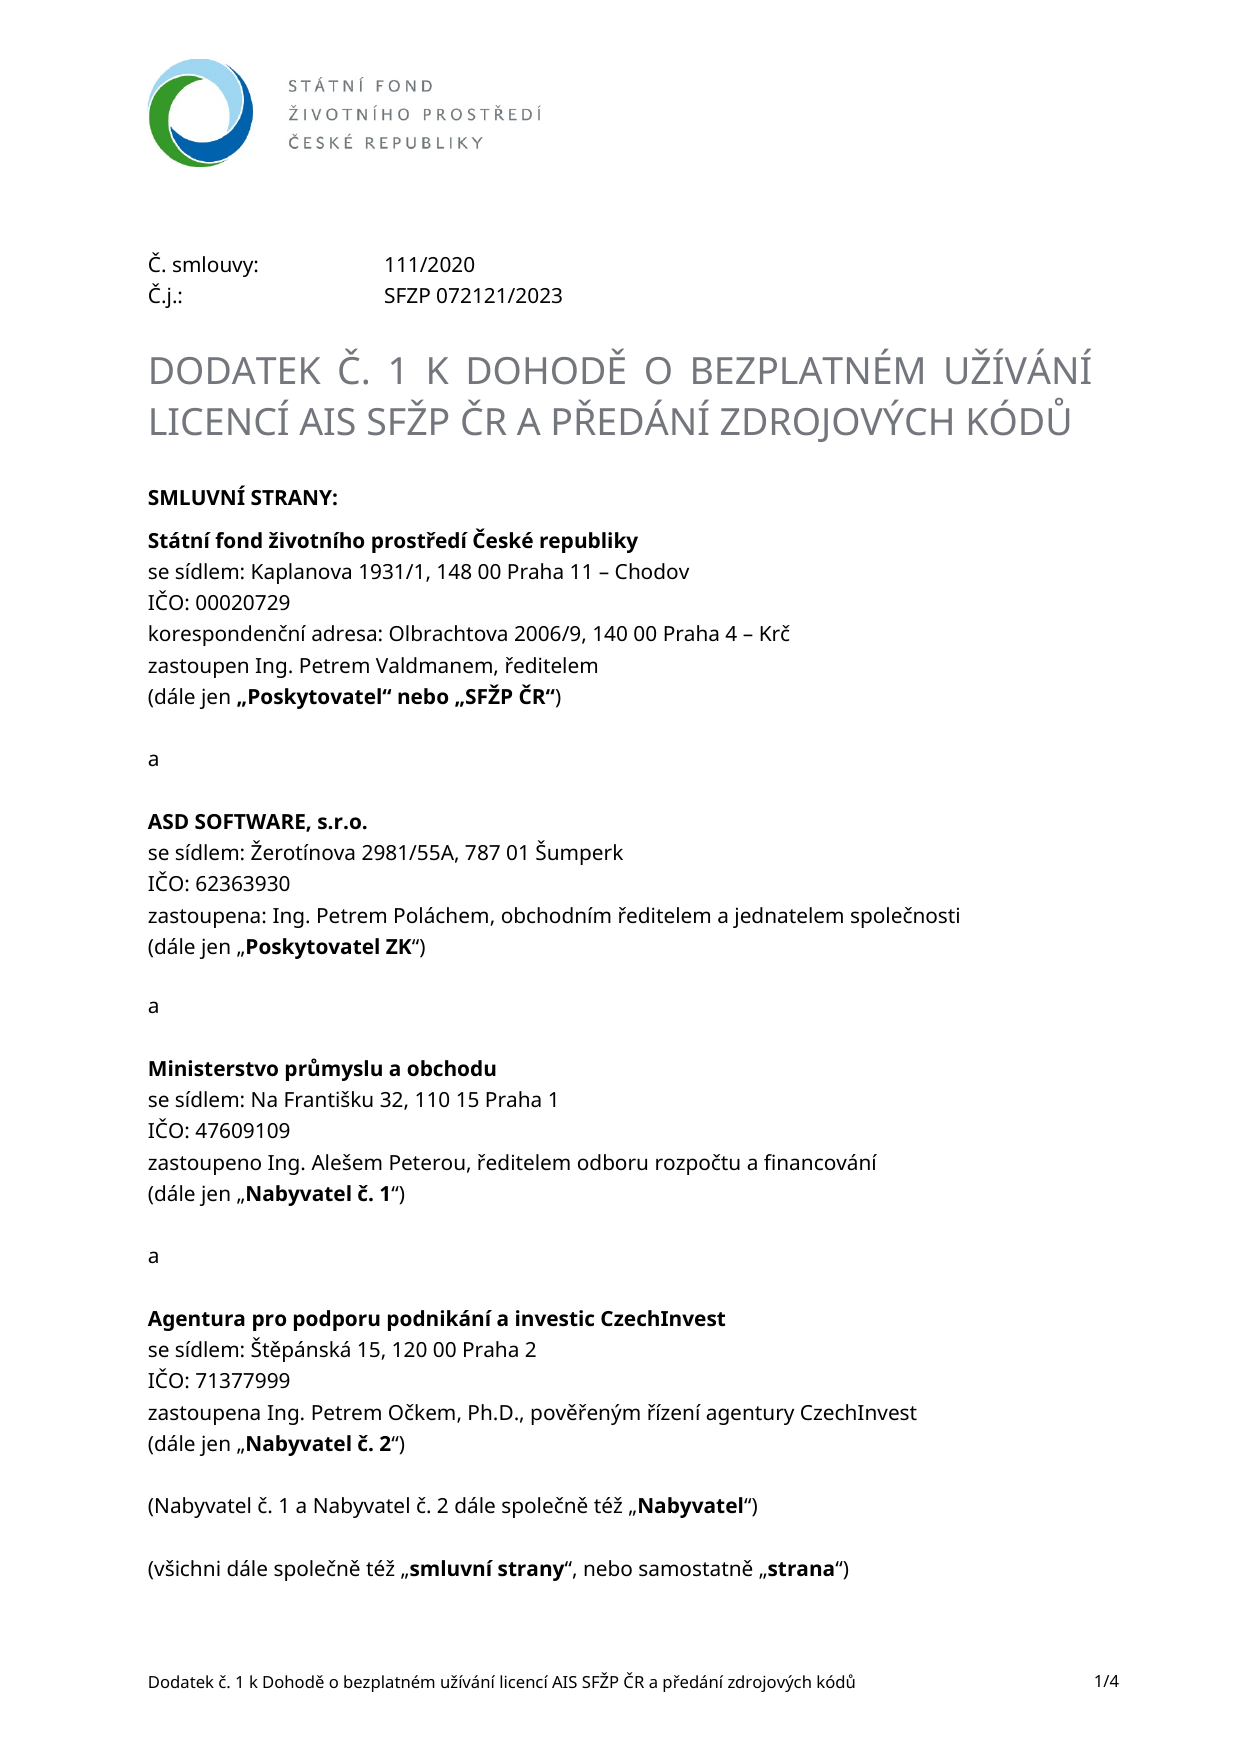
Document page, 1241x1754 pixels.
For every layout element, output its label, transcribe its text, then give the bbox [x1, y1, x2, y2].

text a [148, 992, 1092, 1020]
text korespondenční adresa: Olbrachtova 2006/9, 140 00 Praha 4 – Krč [148, 619, 1092, 648]
text IČO: 00020729 [148, 588, 1092, 617]
text IČO: 62363930 [148, 869, 1092, 898]
text Agentura pro podporu podnikání a investic CzechInvest [148, 1304, 1092, 1333]
text Státní fond životního prostředí České republiky [148, 526, 1092, 554]
picture [147, 59, 541, 167]
text se sídlem: Na Františku 32, 110 15 Praha 1 [148, 1085, 1092, 1114]
text a [148, 1242, 1092, 1270]
text se sídlem: Žerotínova 2981/55A, 787 01 Šumperk [148, 838, 1092, 867]
text zastoupen Ing. Petrem Valdmanem, ředitelem [148, 651, 1092, 679]
text IČO: 71377999 [148, 1367, 1092, 1395]
text (všichni dále společně též „smluvní strany“, nebo samostatně „strana“) [148, 1554, 1092, 1583]
text (Nabyvatel č. 1 a Nabyvatel č. 2 dále společně též „Nabyvatel“) [148, 1492, 1092, 1520]
text Ministerstvo průmyslu a obchodu [148, 1054, 1092, 1083]
text Č.j.: SFZP 072121/2023 [148, 281, 1092, 310]
text se sídlem: Štěpánská 15, 120 00 Praha 2 [148, 1335, 1092, 1364]
text (dále jen „Nabyvatel č. 1“) [148, 1179, 1092, 1208]
text a [148, 744, 1092, 773]
text IČO: 47609109 [148, 1117, 1092, 1145]
text zastoupena Ing. Petrem Očkem, Ph.D., pověřeným řízení agentury CzechInvest [148, 1398, 1092, 1426]
text Smluvní strany: [148, 483, 1092, 512]
text (dále jen „Poskytovatel ZK“) [148, 932, 1092, 961]
text se sídlem: Kaplanova 1931/1, 148 00 Praha 11 – Chodov [148, 557, 1092, 586]
text (dále jen „Nabyvatel č. 2“) [148, 1429, 1092, 1458]
text zastoupeno Ing. Alešem Peterou, ředitelem odboru rozpočtu a financování [148, 1148, 1092, 1176]
text zastoupena: Ing. Petrem Poláchem, obchodním ředitelem a jednatelem společnosti [148, 901, 1092, 929]
text (dále jen „Poskytovatel“ nebo „SFŽP ČR“) [148, 682, 1092, 711]
text dodatek č. 1 k Dohodě o bezplatném užívání licencí AIS SFŽP ČR a předání zdrojových kódů [148, 344, 1092, 446]
text Č. smlouvy: 111/2020 [148, 250, 1092, 279]
text ASD SOFTWARE, s.r.o. [148, 807, 1092, 836]
